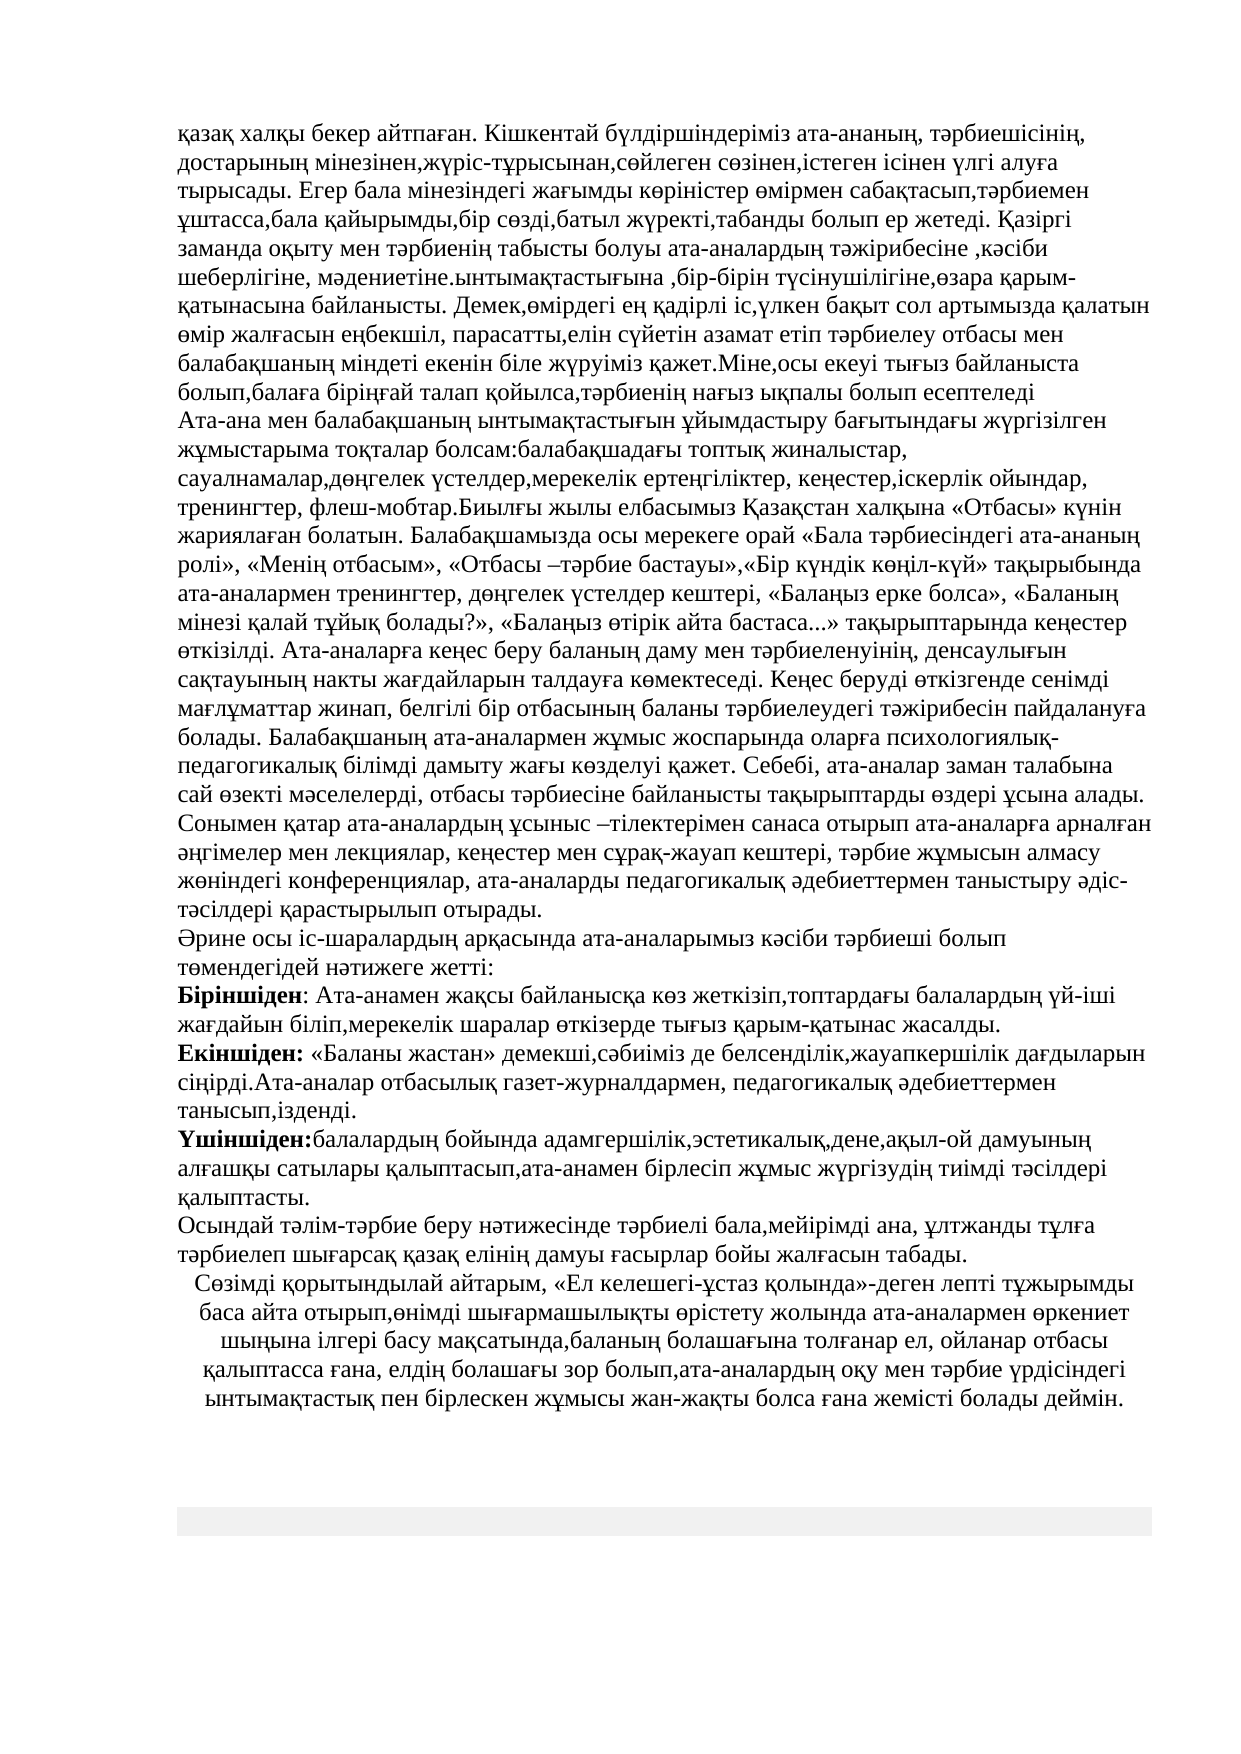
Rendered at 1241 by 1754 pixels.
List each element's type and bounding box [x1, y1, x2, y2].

table_header [177, 118, 1152, 1507]
